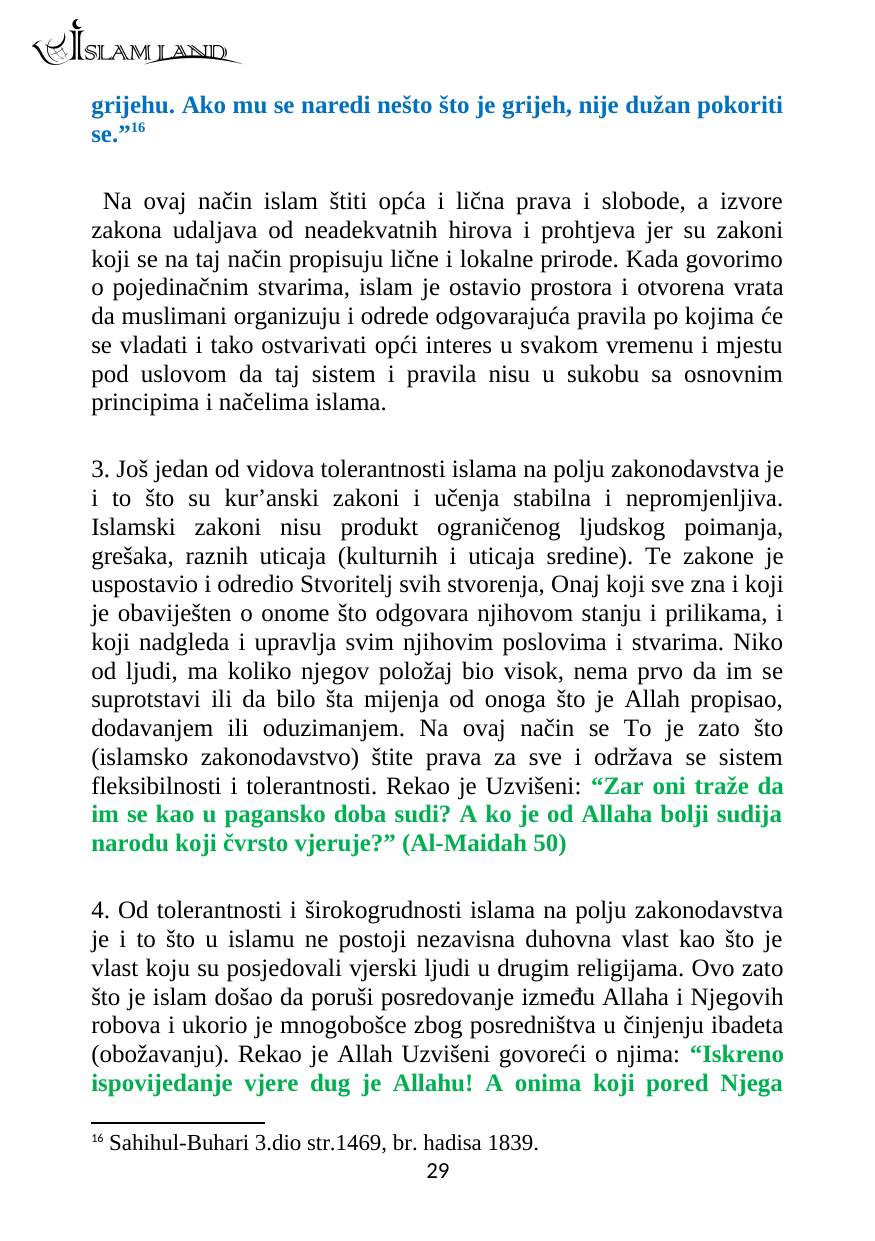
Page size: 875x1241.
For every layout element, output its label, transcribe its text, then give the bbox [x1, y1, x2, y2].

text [91, 90, 784, 148]
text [91, 895, 784, 1097]
picture [31, 19, 244, 65]
text Na ovaj način islam štiti opća i lična prava i slobode, a izvore zakona udaljava od neadekvatnih hirova i prohtjeva jer su zakoni koji se na taj način propisuju lične i lokalne prirode. Kada govorimo o pojedinačnim stvarima, islam je ostavio prostora i otvorena vrata da muslimani organizuju i odrede odgovarajuća pravila po kojima će se vladati i tako ostvarivati opći interes u svakom vremenu i mjestu pod uslovom da taj sistem i pravila nisu u sukobu sa osnovnim principima i načelima islama. [91, 186, 784, 416]
text 3. Još jedan od vidova tolerantnosti islama na polju zakonodavstva je i to što su kur’anski zakoni i učenja stabilna i nepromjenljiva. Islamski zakoni nisu produkt ograničenog ljudskog poimanja, grešaka, raznih uticaja (kulturnih i uticaja sredine). Te zakone je uspostavio i odredio Stvoritelj svih stvorenja, Onaj koji sve zna i koji je obaviješten o onome što odgovara njihovom stanju i prilikama, i koji nadgleda i upravlja svim njihovim poslovima i stvarima. Niko od ljudi, ma koliko njegov položaj bio visok, nema prvo da im se suprotstavi ili da bilo šta mijenja od onoga što je Allah propisao, dodavanjem ili oduzimanjem. Na ovaj način se To je zato što (islamsko zakonodavstvo) štite prava za sve i održava se sistem fleksibilnosti i tolerantnosti. Rekao je Uzvišeni: “Zar oni traže da im se kao u pagansko doba sudi? A ko je od Allaha bolji sudija narodu koji čvrsto vjeruje?” (Al-Maidah 50) [91, 454, 784, 857]
